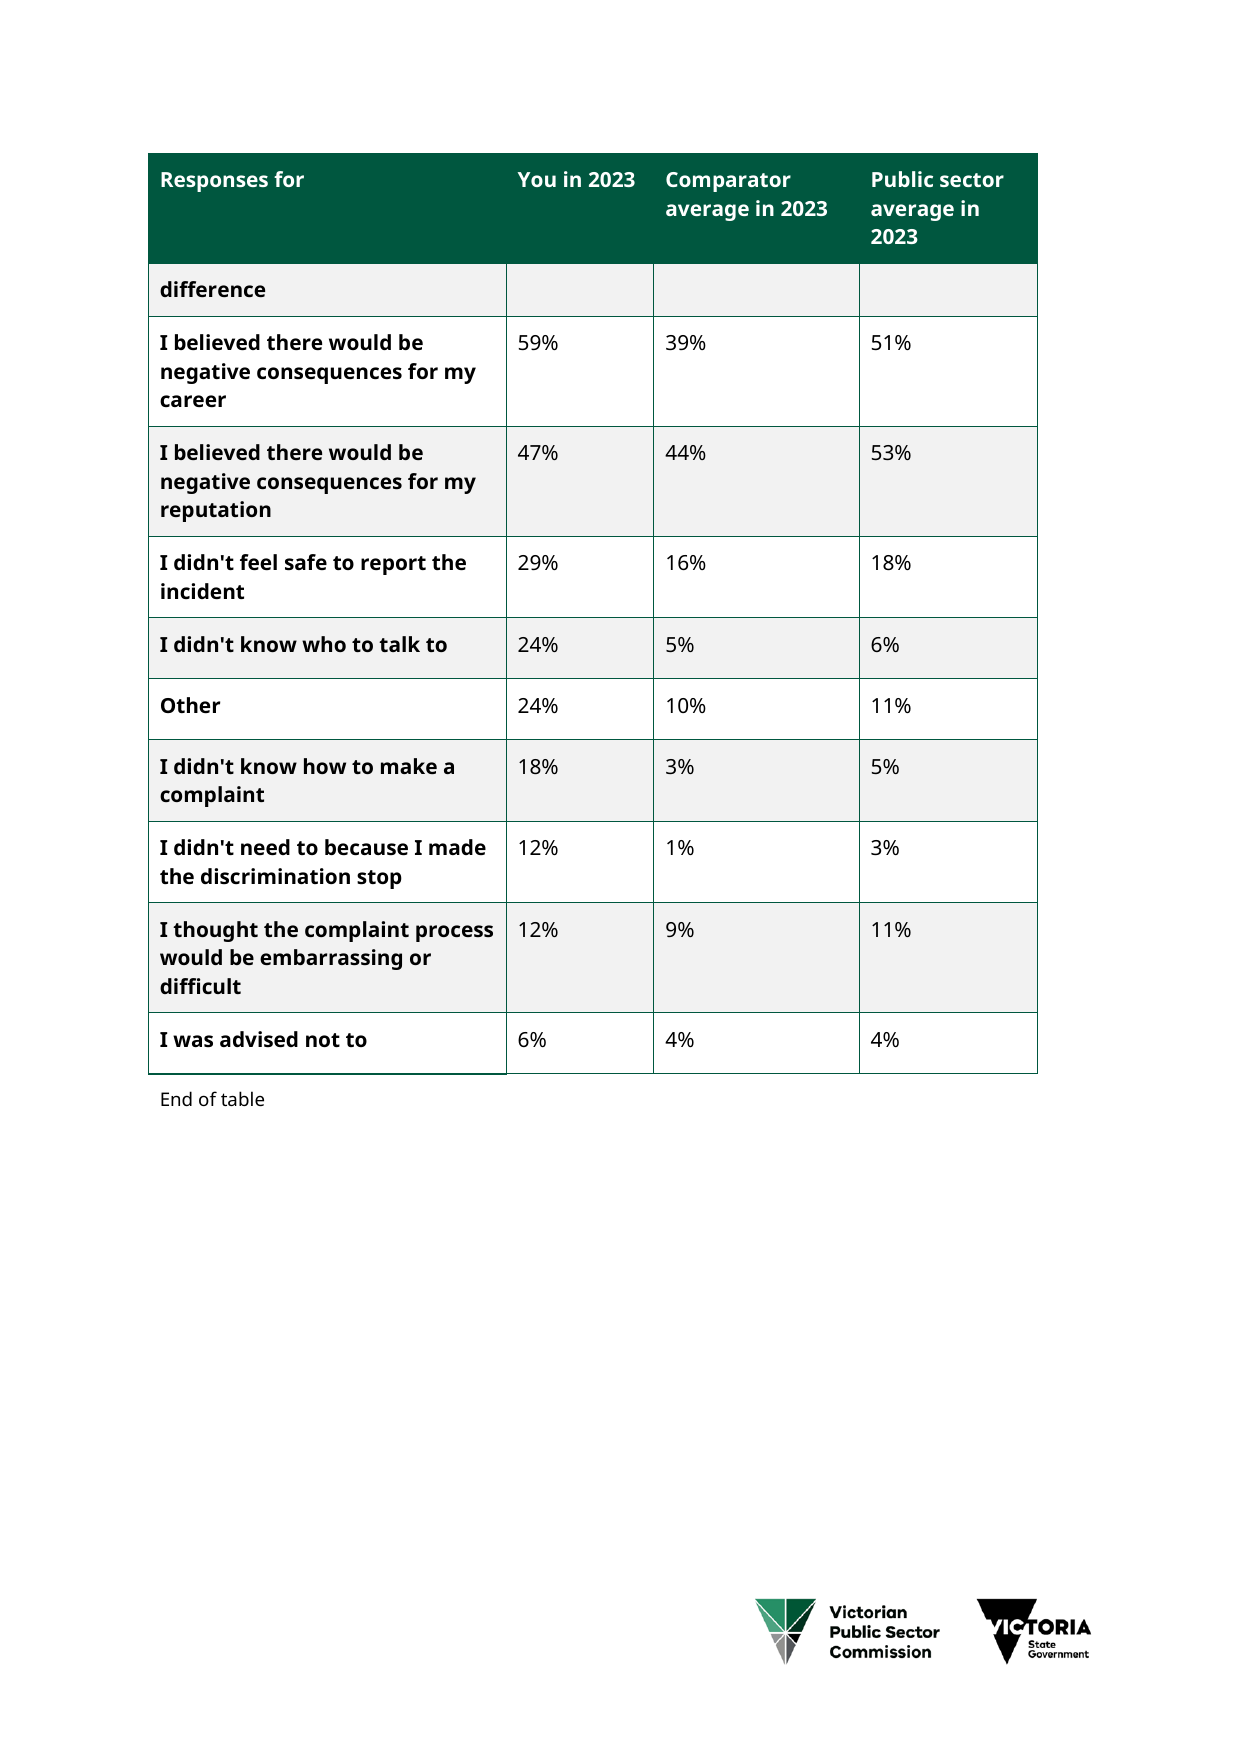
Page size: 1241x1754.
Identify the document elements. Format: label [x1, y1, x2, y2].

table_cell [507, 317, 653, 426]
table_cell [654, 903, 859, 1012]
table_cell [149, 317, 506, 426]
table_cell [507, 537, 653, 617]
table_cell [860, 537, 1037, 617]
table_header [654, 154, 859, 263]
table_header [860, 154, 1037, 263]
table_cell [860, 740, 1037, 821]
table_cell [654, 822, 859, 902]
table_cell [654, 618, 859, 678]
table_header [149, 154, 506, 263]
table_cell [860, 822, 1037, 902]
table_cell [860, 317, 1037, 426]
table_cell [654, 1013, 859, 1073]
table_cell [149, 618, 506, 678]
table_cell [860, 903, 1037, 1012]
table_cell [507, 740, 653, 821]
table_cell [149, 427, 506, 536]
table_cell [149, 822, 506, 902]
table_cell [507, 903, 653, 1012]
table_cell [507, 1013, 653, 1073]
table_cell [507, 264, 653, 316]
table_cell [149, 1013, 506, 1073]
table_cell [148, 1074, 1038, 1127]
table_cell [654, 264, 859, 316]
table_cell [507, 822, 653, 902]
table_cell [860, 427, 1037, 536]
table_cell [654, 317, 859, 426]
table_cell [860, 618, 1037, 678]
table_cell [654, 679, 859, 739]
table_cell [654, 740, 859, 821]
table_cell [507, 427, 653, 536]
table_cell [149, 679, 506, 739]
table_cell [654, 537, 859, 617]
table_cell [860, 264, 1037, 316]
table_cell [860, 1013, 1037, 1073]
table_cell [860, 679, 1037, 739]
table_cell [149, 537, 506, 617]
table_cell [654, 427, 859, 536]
picture [754, 1598, 1093, 1666]
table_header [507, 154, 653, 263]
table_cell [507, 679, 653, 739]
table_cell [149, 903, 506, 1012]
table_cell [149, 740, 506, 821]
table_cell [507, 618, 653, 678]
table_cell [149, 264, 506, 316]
